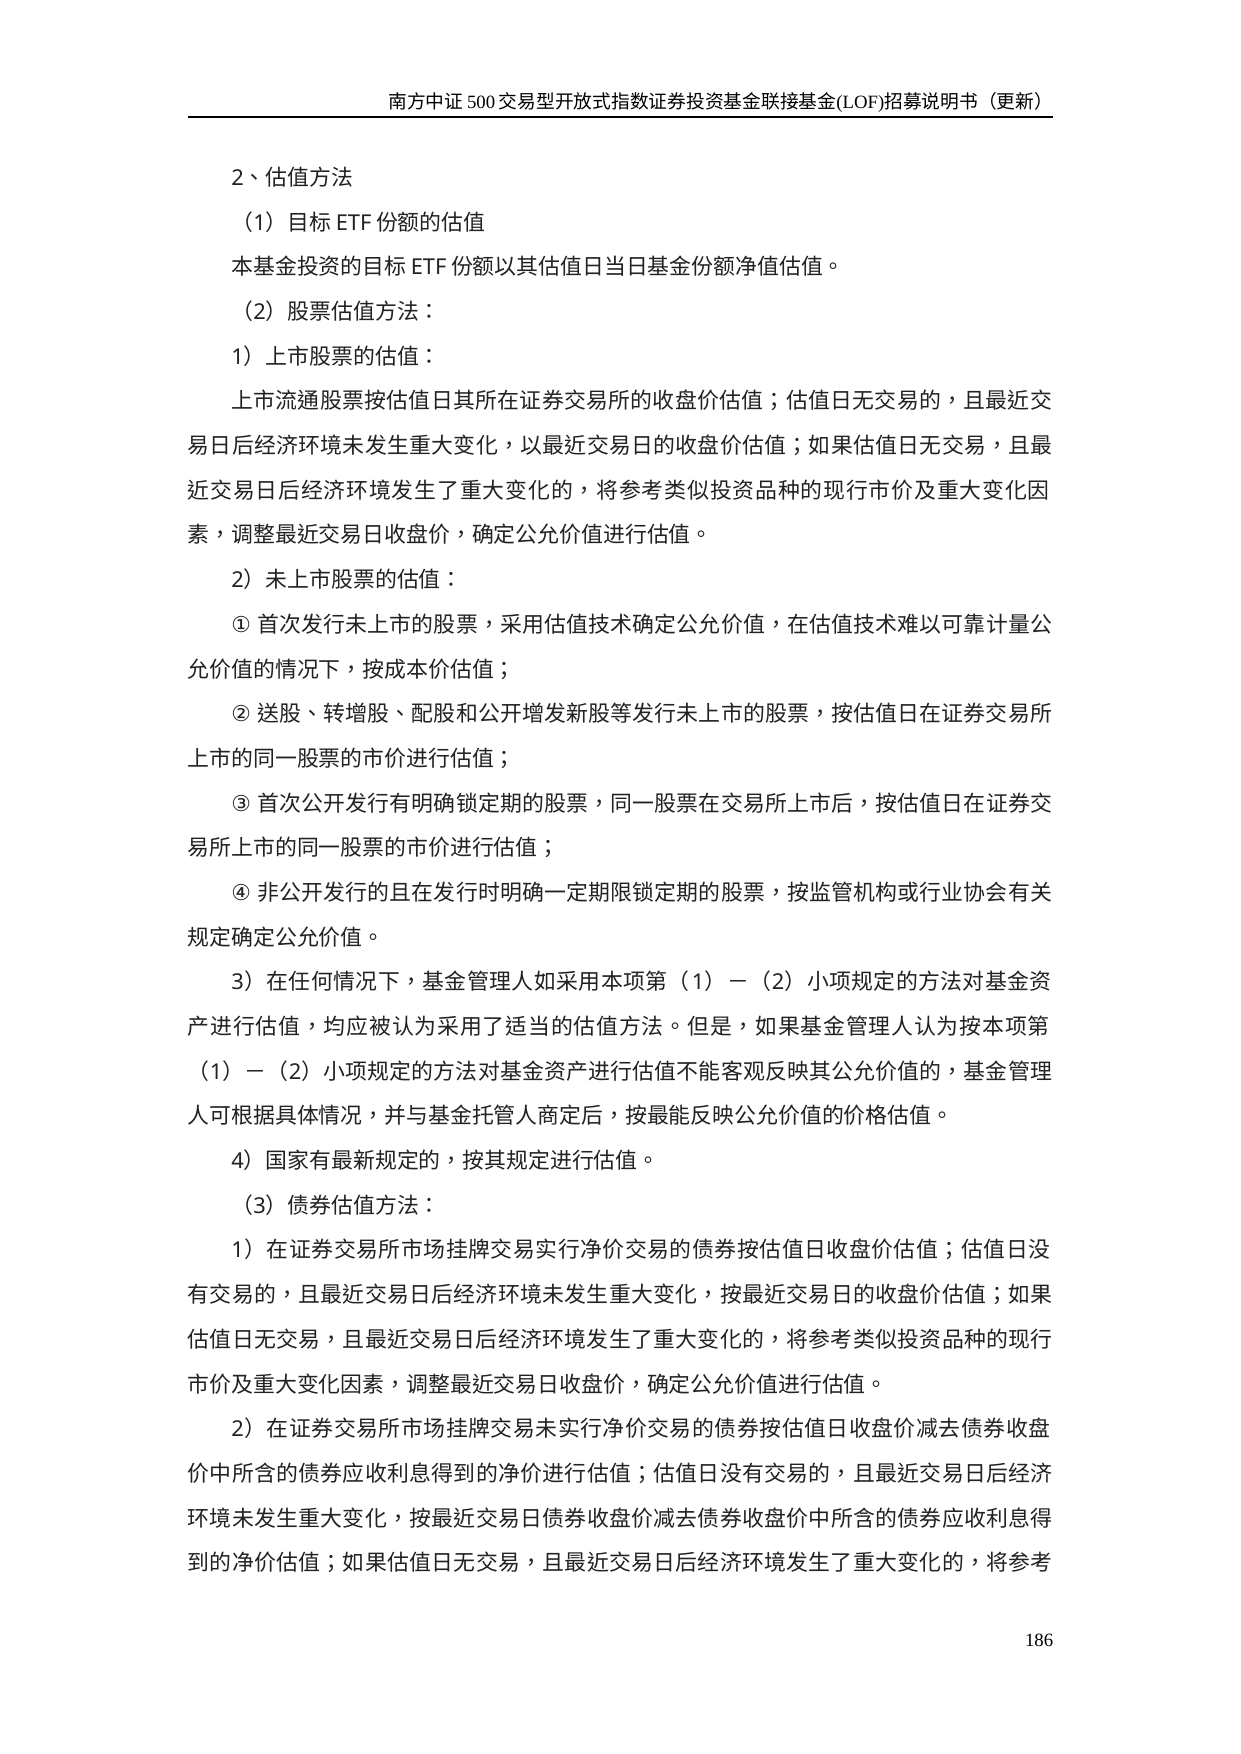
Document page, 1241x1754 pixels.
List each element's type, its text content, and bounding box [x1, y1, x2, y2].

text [187, 1413, 1053, 1577]
text 2、估值方法 [187, 162, 1053, 192]
text ③ 首次公开发行有明确锁定期的股票，同一股票在交易所上市后，按估值日在证券交易所上市的同一股票的市价进行估值； [187, 788, 1053, 862]
text 1）在证券交易所市场挂牌交易实行净价交易的债券按估值日收盘价估值；估值日没有交易的，且最近交易日后经济环境未发生重大变化，按最近交易日的收盘价估值；如果估值日无交易，且最近交易日后经济环境发生了重大变化的，将参考类似投资品种的现行市价及重大变化因素，调整最近交易日收盘价，确定公允价值进行估值。 [187, 1234, 1053, 1398]
text （2）股票估值方法： [187, 296, 1053, 326]
text 3）在任何情况下，基金管理人如采用本项第（1）－（2）小项规定的方法对基金资产进行估值，均应被认为采用了适当的估值方法。但是，如果基金管理人认为按本项第（1）－（2）小项规定的方法对基金资产进行估值不能客观反映其公允价值的，基金管理人可根据具体情况，并与基金托管人商定后，按最能反映公允价值的价格估值。 [187, 966, 1053, 1130]
text 上市流通股票按估值日其所在证券交易所的收盘价估值；估值日无交易的，且最近交易日后经济环境未发生重大变化，以最近交易日的收盘价估值；如果估值日无交易，且最近交易日后经济环境发生了重大变化的，将参考类似投资品种的现行市价及重大变化因素，调整最近交易日收盘价，确定公允价值进行估值。 [187, 385, 1053, 549]
text ① 首次发行未上市的股票，采用估值技术确定公允价值，在估值技术难以可靠计量公允价值的情况下，按成本价估值； [187, 609, 1053, 683]
text （1）目标ETF份额的估值 [187, 207, 1053, 236]
text 4）国家有最新规定的，按其规定进行估值。 [187, 1145, 1053, 1175]
text （3）债券估值方法： [187, 1190, 1053, 1219]
text ④ 非公开发行的且在发行时明确一定期限锁定期的股票，按监管机构或行业协会有关规定确定公允价值。 [187, 877, 1053, 951]
text 本基金投资的目标ETF份额以其估值日当日基金份额净值估值。 [187, 251, 1053, 281]
text ② 送股、转增股、配股和公开增发新股等发行未上市的股票，按估值日在证券交易所上市的同一股票的市价进行估值； [187, 698, 1053, 773]
text 2）未上市股票的估值： [187, 564, 1053, 594]
text 1）上市股票的估值： [187, 341, 1053, 371]
